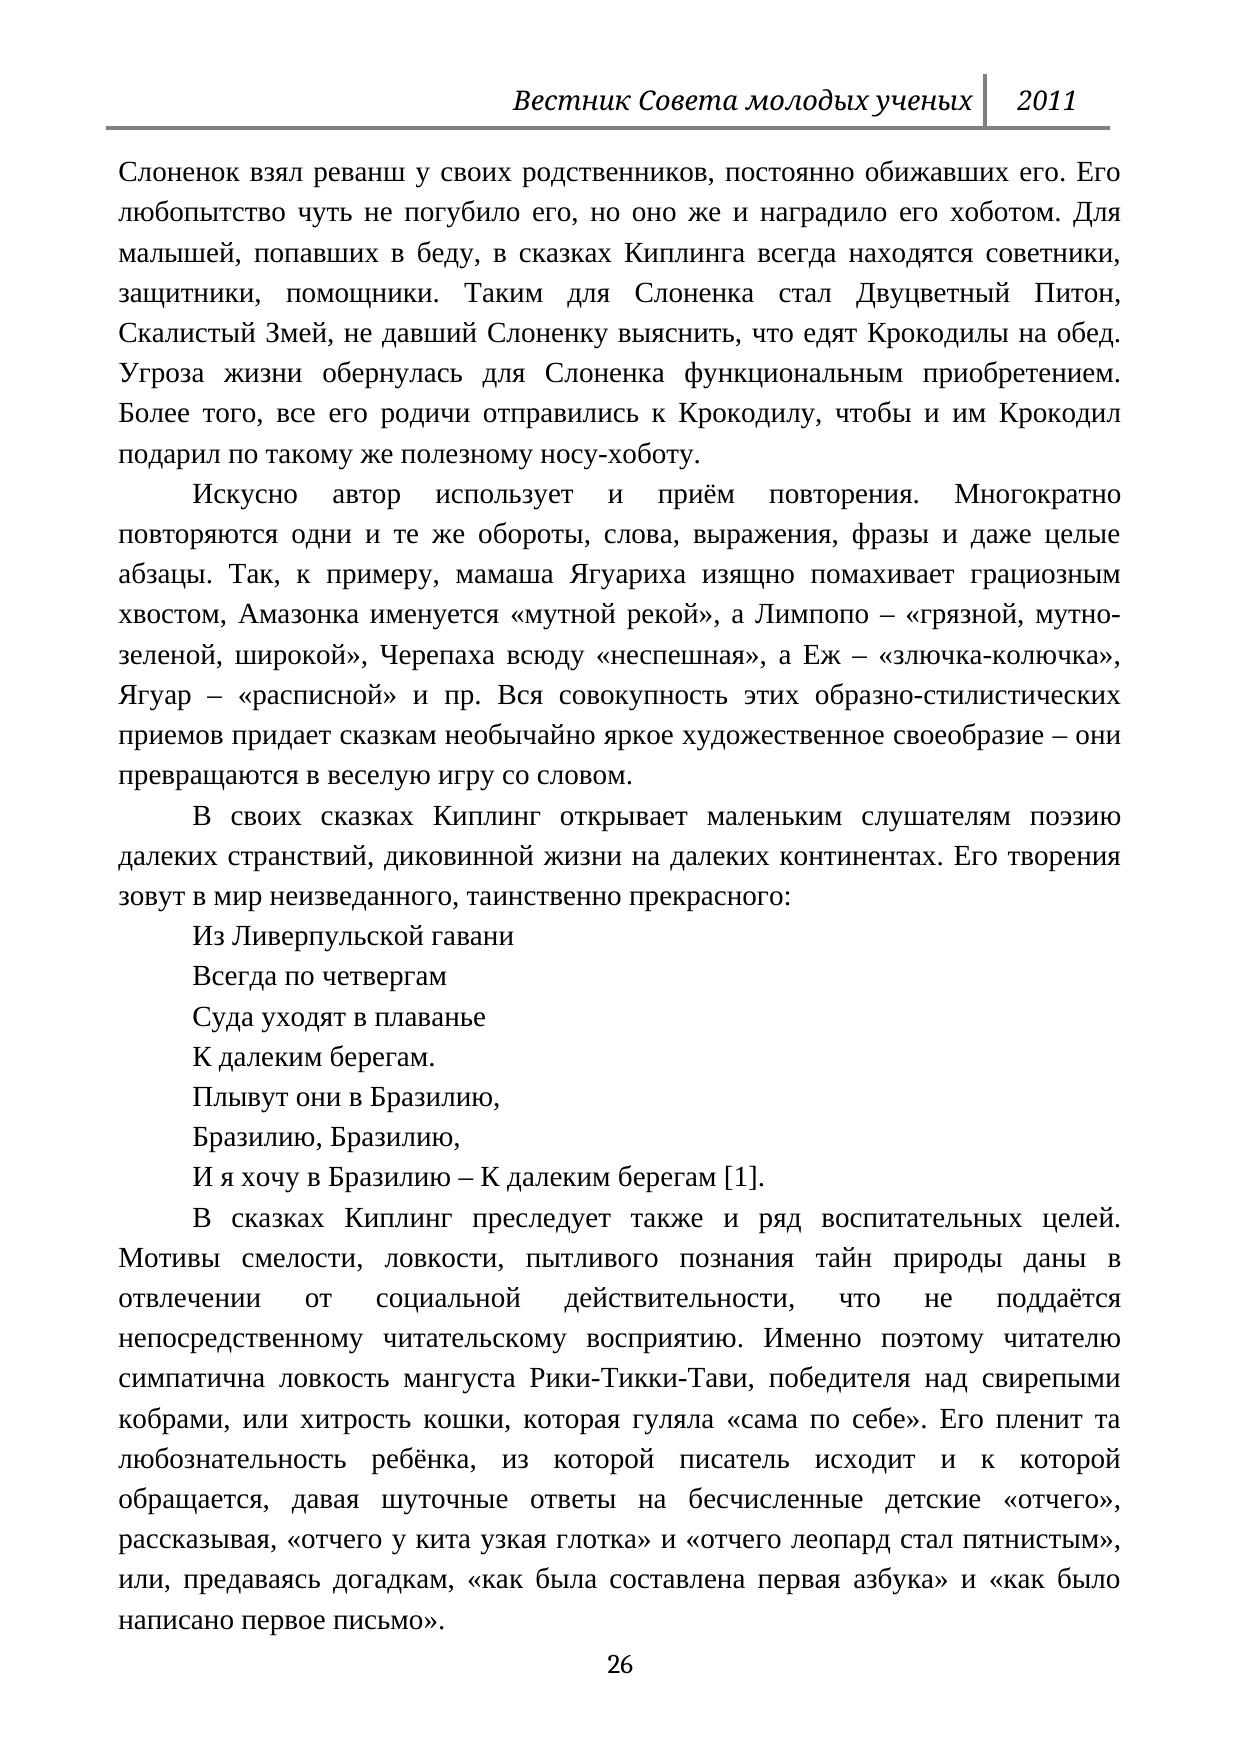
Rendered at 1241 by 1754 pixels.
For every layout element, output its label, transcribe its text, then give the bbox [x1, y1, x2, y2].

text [118, 154, 1122, 469]
text Из Ливерпульской гавани [118, 918, 1122, 952]
text В сказках Киплинг преследует также и ряд воспитательных целей. Мотивы смелости, ловкости, пытливого познания тайн природы даны в отвлечении от социальной действительности, что не поддаётся непосредственному читательскому восприятию. Именно поэтому читателю симпатична ловкость мангуста Рики-Тикки-Тави, победителя над свирепыми кобрами, или хитрость кошки, которая гуляла «сама по себе». Его пленит та любознательность ребёнка, из которой писатель исходит и к которой обращается, давая шуточные ответы на бесчисленные детские «отчего», рассказывая, «отчего у кита узкая глотка» и «отчего леопард стал пятнистым», или, предаваясь догадкам, «как была составлена первая азбука» и «как было написано первое письмо». [118, 1200, 1122, 1635]
text В своих сказках Киплинг открывает маленьким слушателям поэзию далеких странствий, диковинной жизни на далеких континентах. Его творения зовут в мир неизведанного, таинственно прекрасного: [118, 798, 1122, 912]
text Суда уходят в плаванье [118, 999, 1122, 1032]
text К далеким берегам. [118, 1039, 1122, 1072]
text Всегда по четвергам [118, 958, 1122, 992]
text Бразилию, Бразилию, [118, 1119, 1122, 1153]
text Искусно автор использует и приём повторения. Многократно повторяются одни и те же обороты, слова, выражения, фразы и даже целые абзацы. Так, к примеру, мамаша Ягуариха изящно помахивает грациозным хвостом, Амазонка именуется «мутной рекой», а Лимпопо – «грязной, мутно-зеленой, широкой», Черепаха всюду «неспешная», а Еж – «злючка-колючка», Ягуар – «расписной» и пр. Вся совокупность этих образно-стилистических приемов придает сказкам необычайно яркое художественное своеобразие – они превращаются в веселую игру со словом. [118, 476, 1122, 791]
text И я хочу в Бразилию – К далеким берегам [1]. [118, 1159, 1122, 1193]
text Плывут они в Бразилию, [118, 1079, 1122, 1113]
